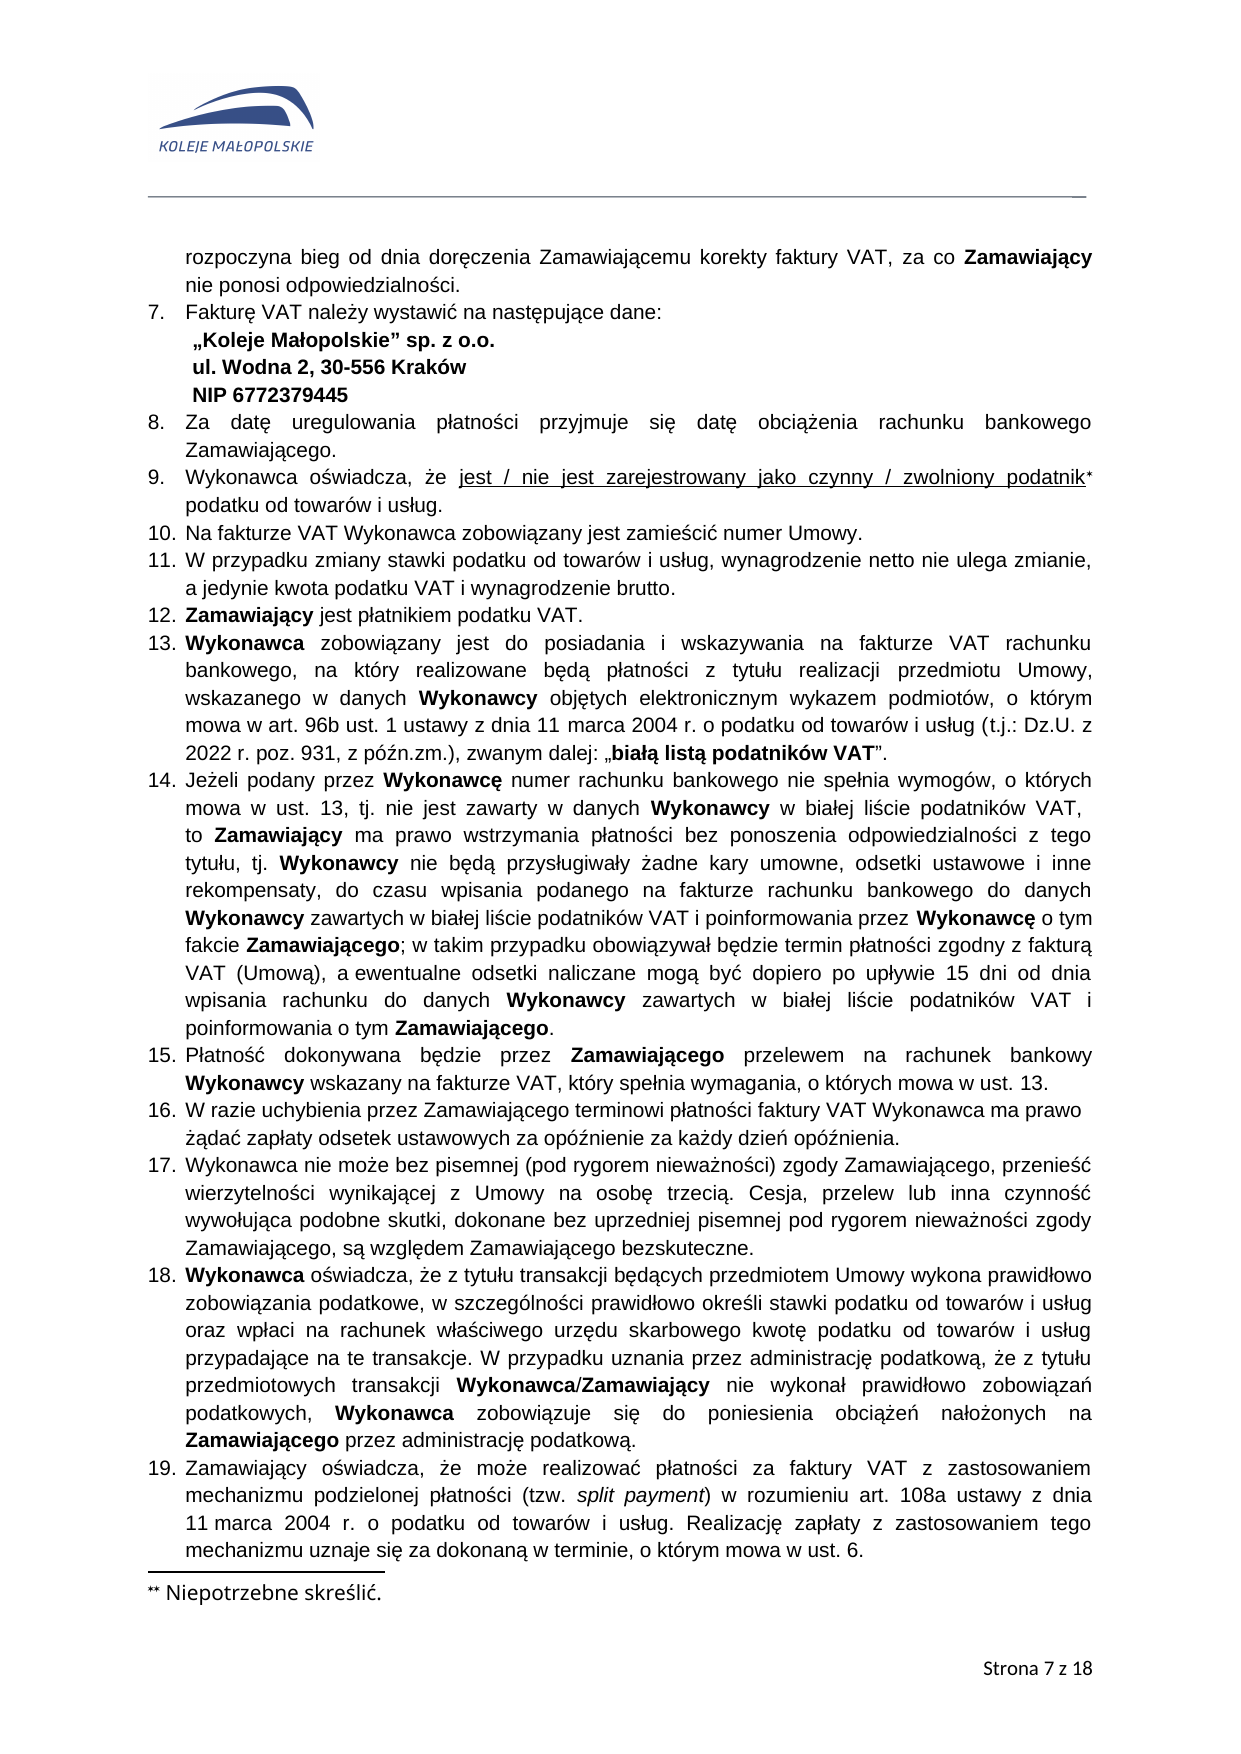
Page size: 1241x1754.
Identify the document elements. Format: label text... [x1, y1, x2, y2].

list Płatność dokonywana będzie przez Zamawiającego przelewem na rachunek bankowy Wykonawcy wskazany na fakturze VAT, który spełnia wymagania, o których mowa w ust. 13. [148, 1043, 1093, 1094]
text NIP 6772379445 [192, 383, 1093, 407]
list Wykonawca oświadcza, że jest / nie jest zarejestrowany jako czynny / zwolniony podatnik podatku od towarów i usług. [148, 465, 1093, 517]
picture [147, 73, 321, 162]
text „Koleje Małopolskie” sp. z o.o. [192, 328, 1093, 352]
list Fakturę VAT należy wystawić na następujące dane: [148, 300, 1093, 324]
list Wykonawca nie może bez pisemnej (pod rygorem nieważności) zgody Zamawiającego, przenieść wierzytelności wynikającej z Umowy na osobę trzecią. Cesja, przelew lub inna czynność wywołująca podobne skutki, dokonane bez uprzedniej pisemnej pod rygorem nieważności zgody Zamawiającego, są względem Zamawiającego bezskuteczne. [148, 1153, 1093, 1259]
list Na fakturze VAT Wykonawca zobowiązany jest zamieścić numer Umowy. [148, 520, 1093, 544]
list W przypadku zmiany stawki podatku od towarów i usług, wynagrodzenie netto nie ulega zmianie, a jedynie kwota podatku VAT i wynagrodzenie brutto. [148, 548, 1093, 599]
text ul. Wodna 2, 30-556 Kraków [192, 355, 1093, 379]
list Zamawiający oświadcza, że może realizować płatności za faktury VAT z zastosowaniem mechanizmu podzielonej płatności (tzw. split payment) w rozumieniu art. 108a ustawy z dnia 11 marca 2004 r. o podatku od towarów i usług. Realizację zapłaty z zastosowaniem tego mechanizmu uznaje się za dokonaną w terminie, o którym mowa w ust. 6. [148, 1455, 1093, 1562]
list Za datę uregulowania płatności przyjmuje się datę obciążenia rachunku bankowego Zamawiającego. [148, 410, 1093, 462]
list W razie uchybienia przez Zamawiającego terminowi płatności faktury VAT Wykonawca ma prawo żądać zapłaty odsetek ustawowych za opóźnienie za każdy dzień opóźnienia. [148, 1098, 1093, 1149]
list Wykonawca zobowiązany jest do posiadania i wskazywania na fakturze VAT rachunku bankowego, na który realizowane będą płatności z tytułu realizacji przedmiotu Umowy, wskazanego w danych Wykonawcy objętych elektronicznym wykazem podmiotów, o którym mowa w art. 96b ust. 1 ustawy z dnia 11 marca 2004 r. o podatku od towarów i usług (t.j.: Dz.U. z 2022 r. poz. 931, z późn.zm.), zwanym dalej: „białą listą podatników VAT”. [148, 630, 1093, 764]
list Jeżeli podany przez Wykonawcę numer rachunku bankowego nie spełnia wymogów, o których mowa w ust. 13, tj. nie jest zawarty w danych Wykonawcy w białej liście podatników VAT, to Zamawiający ma prawo wstrzymania płatności bez ponoszenia odpowiedzialności z tego tytułu, tj. Wykonawcy nie będą przysługiwały żadne kary umowne, odsetki ustawowe i inne rekompensaty, do czasu wpisania podanego na fakturze rachunku bankowego do danych Wykonawcy zawartych w białej liście podatników VAT i poinformowania przez Wykonawcę o tym fakcie Zamawiającego; w takim przypadku obowiązywał będzie termin płatności zgodny z fakturą VAT (Umową), a ewentualne odsetki naliczane mogą być dopiero po upływie 15 dni od dnia wpisania rachunku do danych Wykonawcy zawartych w białej liście podatników VAT i poinformowania o tym Zamawiającego. [148, 768, 1093, 1039]
list Zamawiający jest płatnikiem podatku VAT. [148, 603, 1093, 627]
list Wykonawca oświadcza, że z tytułu transakcji będących przedmiotem Umowy wykona prawidłowo zobowiązania podatkowe, w szczególności prawidłowo określi stawki podatku od towarów i usług oraz wpłaci na rachunek właściwego urzędu skarbowego kwotę podatku od towarów i usług przypadające na te transakcje. W przypadku uznania przez administrację podatkową, że z tytułu przedmiotowych transakcji Wykonawca/Zamawiający nie wykonał prawidłowo zobowiązań podatkowych, Wykonawca zobowiązuje się do poniesienia obciążeń nałożonych na Zamawiającego przez administrację podatkową. [148, 1263, 1093, 1452]
